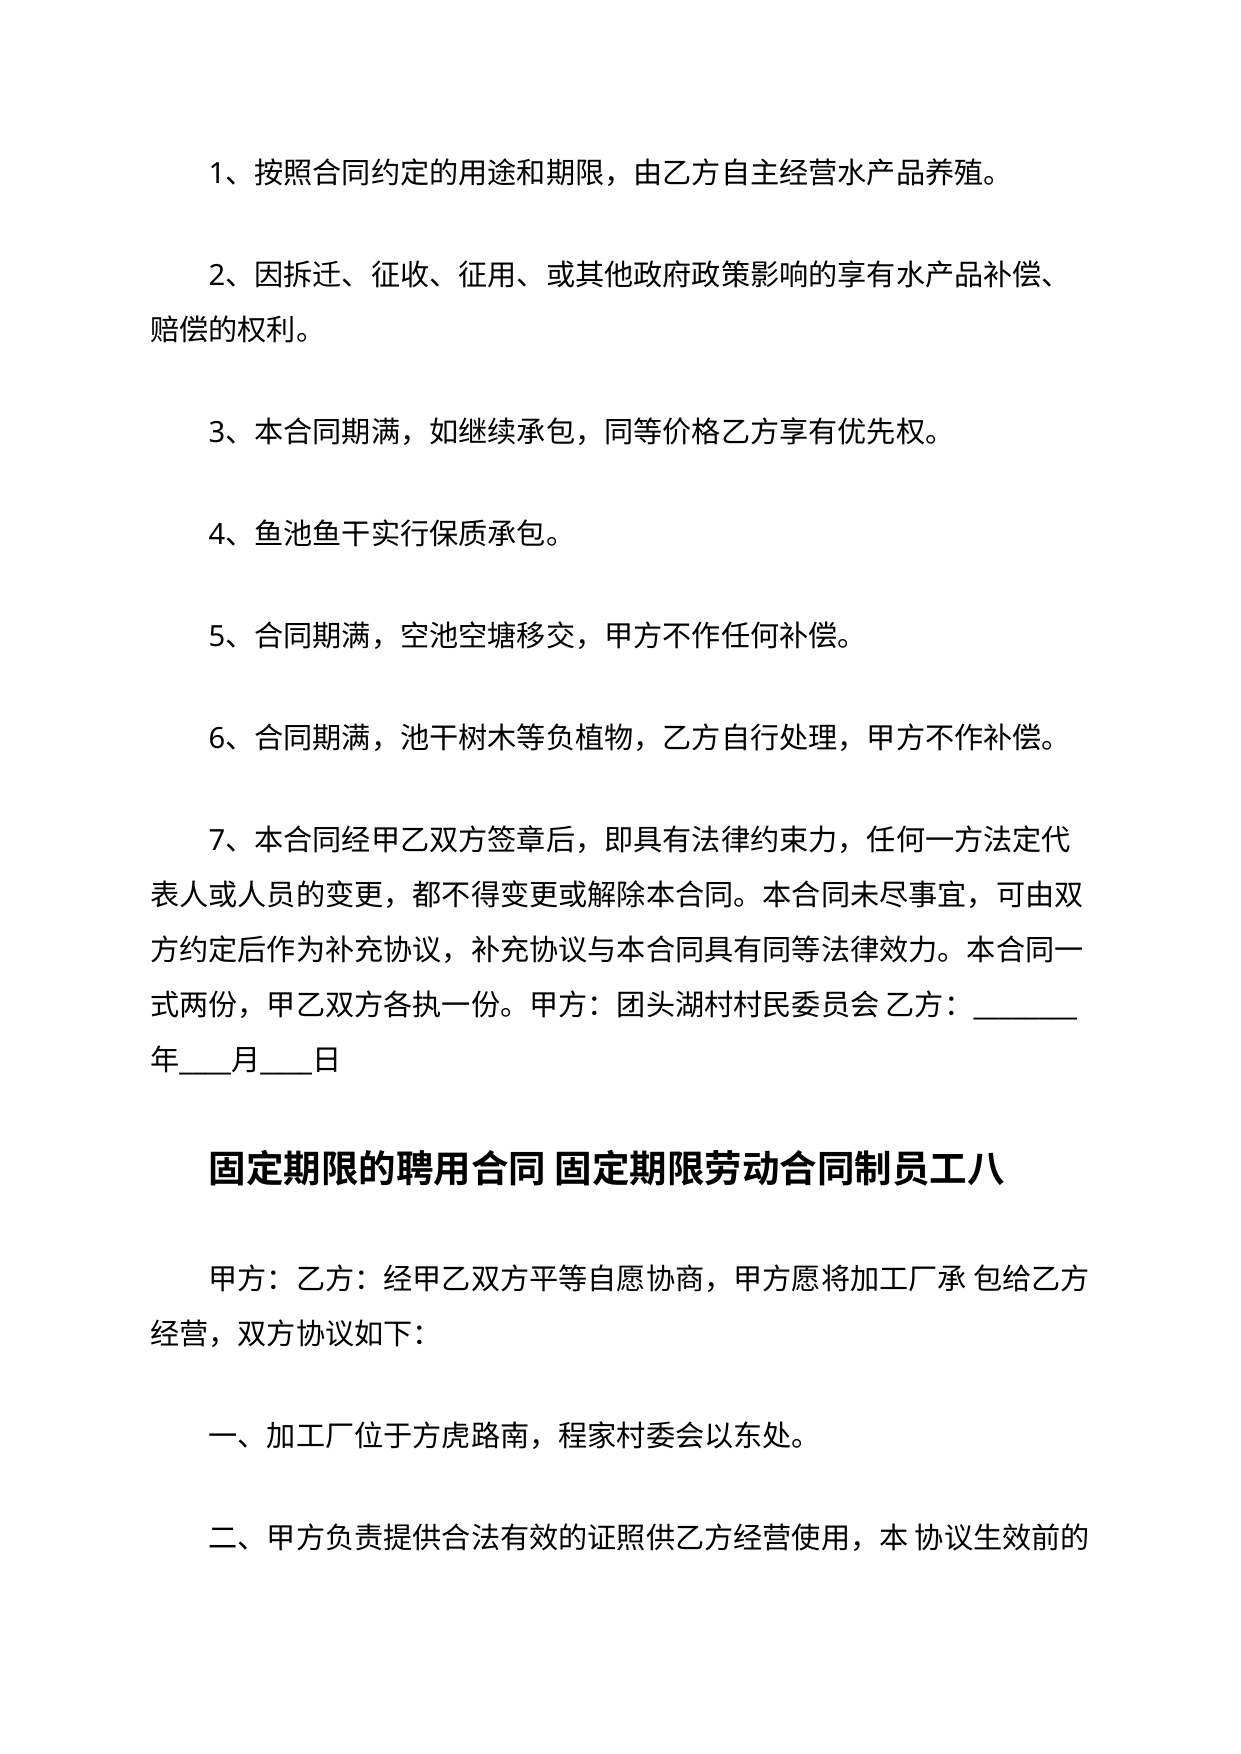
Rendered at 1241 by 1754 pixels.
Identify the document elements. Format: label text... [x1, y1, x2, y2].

text 固定期限的聘用合同 固定期限劳动合同制员工八 [150, 1138, 1090, 1193]
text 1、按照合同约定的用途和期限，由乙方自主经营水产品养殖。 [150, 150, 1090, 192]
text 3、本合同期满，如继续承包，同等价格乙方享有优先权。 [150, 409, 1090, 451]
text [150, 1514, 1090, 1557]
text 6、合同期满，池干树木等负植物，乙方自行处理，甲方不作补偿。 [150, 715, 1090, 757]
text 2、因拆迁、征收、征用、或其他政府政策影响的享有水产品补偿、赔偿的权利。 [150, 252, 1090, 349]
text 5、合同期满，空池空塘移交，甲方不作任何补偿。 [150, 613, 1090, 655]
text 4、鱼池鱼干实行保质承包。 [150, 511, 1090, 553]
text 7、本合同经甲乙双方签章后，即具有法律约束力，任何一方法定代表人或人员的变更，都不得变更或解除本合同。本合同未尽事宜，可由双方约定后作为补充协议，补充协议与本合同具有同等法律效力。本合同一式两份，甲乙双方各执一份。甲方：团头湖村村民委员会 乙方：________年____月____日 [150, 817, 1090, 1079]
text 甲方：乙方：经甲乙双方平等自愿协商，甲方愿将加工厂承 包给乙方经营，双方协议如下： [150, 1256, 1090, 1353]
text 一、加工厂位于方虎路南，程家村委会以东处。 [150, 1412, 1090, 1455]
